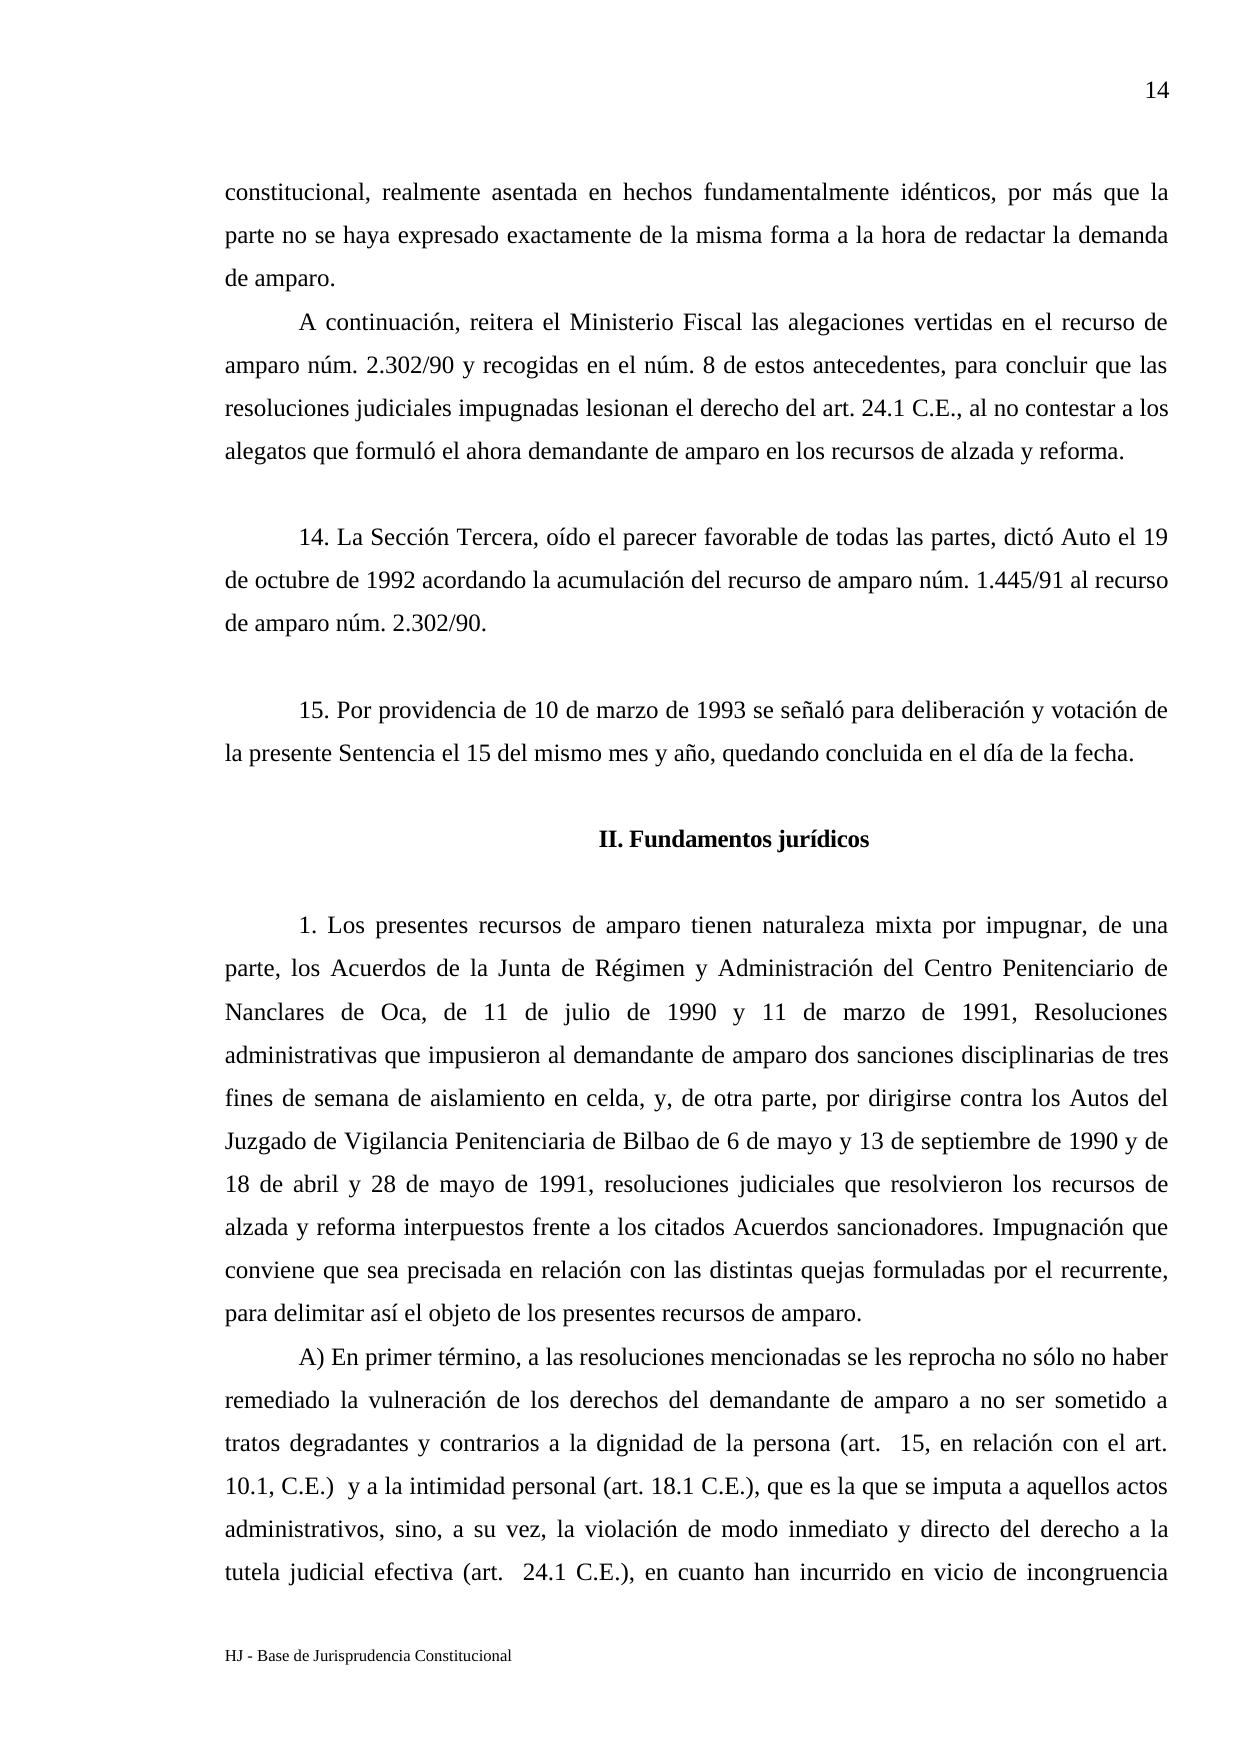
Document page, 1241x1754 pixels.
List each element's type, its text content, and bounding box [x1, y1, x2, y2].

text 15. Por providencia de 10 de marzo de 1993 se señaló para deliberación y votación de la presente Sentencia el 15 del mismo mes y año, quedando concluida en el día de la fecha. [224, 695, 1169, 767]
subtitle II. Fundamentos jurídicos [224, 824, 1169, 853]
text 14. La Sección Tercera, oído el parecer favorable de todas las partes, dictó Auto el 19 de octubre de 1992 acordando la acumulación del recurso de amparo núm. 1.445/91 al recurso de amparo núm. 2.302/90. [224, 522, 1169, 637]
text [224, 1342, 1169, 1586]
text 1. Los presentes recursos de amparo tienen naturaleza mixta por impugnar, de una parte, los Acuerdos de la Junta de Régimen y Administración del Centro Penitenciario de Nanclares de Oca, de 11 de julio de 1990 y 11 de marzo de 1991, Resoluciones administrativas que impusieron al demandante de amparo dos sanciones disciplinarias de tres fines de semana de aislamiento en celda, y, de otra parte, por dirigirse contra los Autos del Juzgado de Vigilancia Penitenciaria de Bilbao de 6 de mayo y 13 de septiembre de 1990 y de 18 de abril y 28 de mayo de 1991, resoluciones judiciales que resolvieron los recursos de alzada y reforma interpuestos frente a los citados Acuerdos sancionadores. Impugnación que conviene que sea precisada en relación con las distintas quejas formuladas por el recurrente, para delimitar así el objeto de los presentes recursos de amparo. [224, 910, 1169, 1327]
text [224, 177, 1169, 292]
text A continuación, reitera el Ministerio Fiscal las alegaciones vertidas en el recurso de amparo núm. 2.302/90 y recogidas en el núm. 8 de estos antecedentes, para concluir que las resoluciones judiciales impugnadas lesionan el derecho del art. 24.1 C.E., al no contestar a los alegatos que formuló el ahora demandante de amparo en los recursos de alzada y reforma. [224, 307, 1169, 465]
